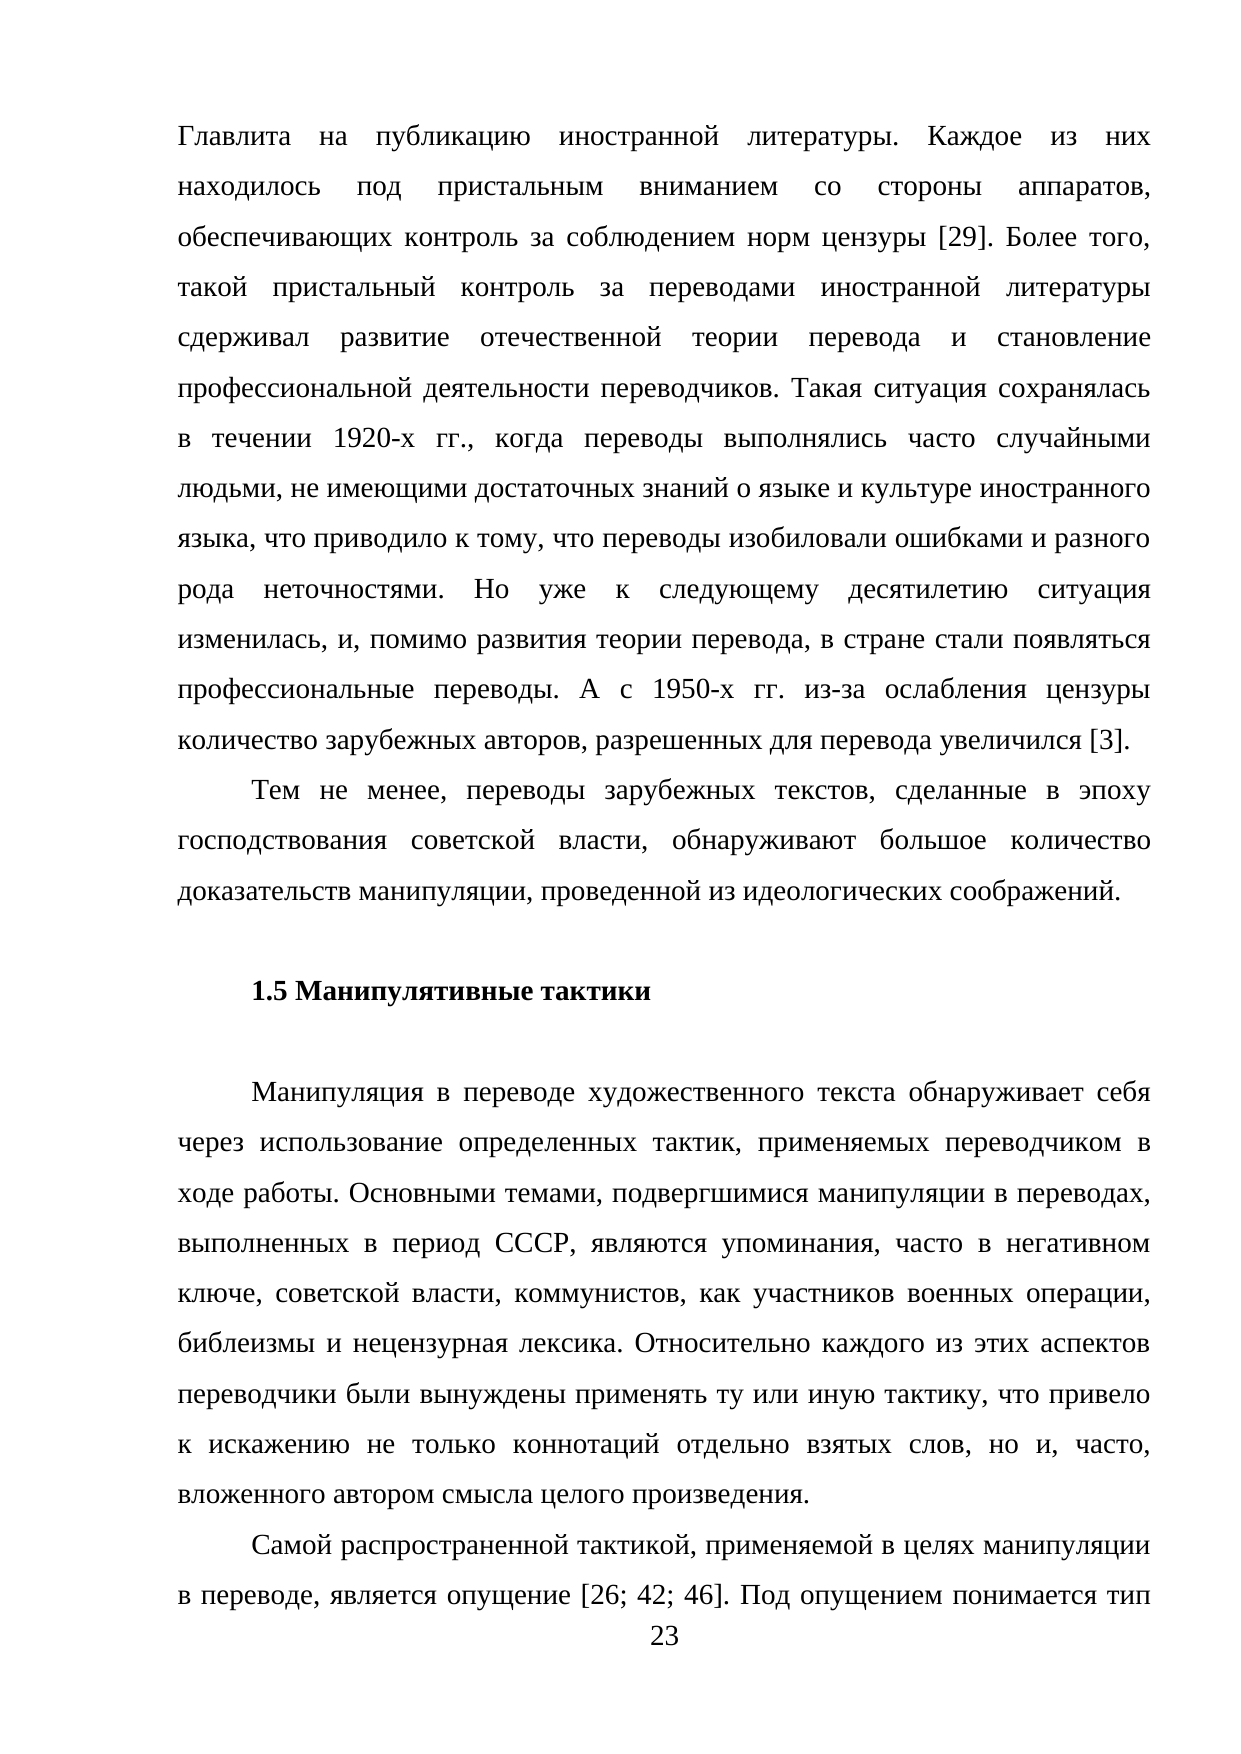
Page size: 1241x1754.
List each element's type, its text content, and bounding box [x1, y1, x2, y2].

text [177, 1527, 1152, 1611]
text Манипуляция в переводе художественного текста обнаруживает себя через использование определенных тактик, применяемых переводчиком в ходе работы. Основными темами, подвергшимися манипуляции в переводах, выполненных в период СССР, являются упоминания, часто в негативном ключе, советской власти, коммунистов, как участников военных операции, библеизмы и нецензурная лексика. Относительно каждого из этих аспектов переводчики были вынуждены применять ту или иную тактику, что привело к искажению не только коннотаций отдельно взятых слов, но и, часто, вложенного автором смысла целого произведения. [177, 1074, 1152, 1510]
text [177, 118, 1152, 755]
text 1.5 Манипулятивные тактики [177, 973, 1152, 1007]
text Тем не менее, переводы зарубежных текстов, сделанные в эпоху господствования советской власти, обнаруживают большое количество доказательств манипуляции, проведенной из идеологических соображений. [177, 772, 1152, 906]
